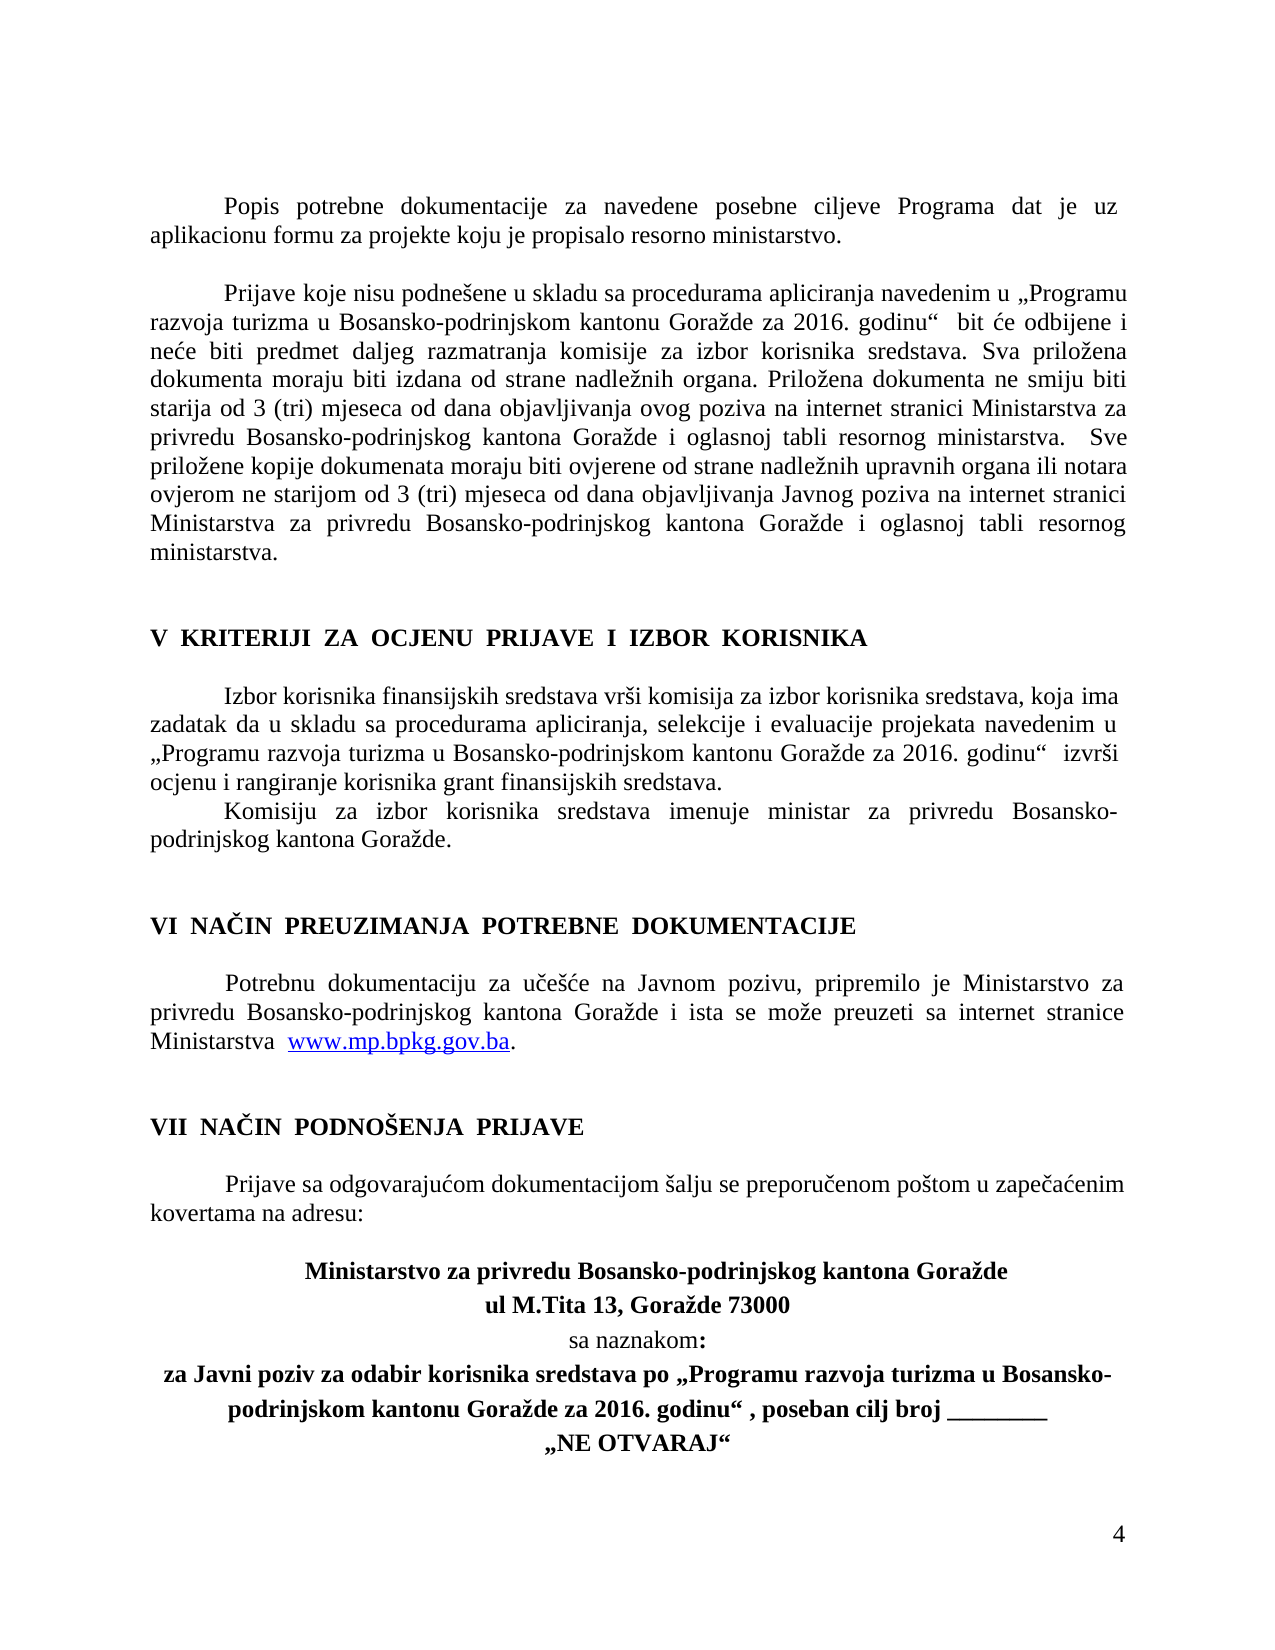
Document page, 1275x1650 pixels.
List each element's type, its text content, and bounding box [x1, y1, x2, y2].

text Popis potrebne dokumentacije za navedene posebne ciljeve Programa dat je uz aplikacionu formu za projekte koju je propisalo resorno ministarstvo. [150, 191, 1119, 249]
text ul M.Tita 13, Goražde 73000 [150, 1290, 1125, 1319]
text sa naznakom: [150, 1325, 1125, 1353]
text V KRITERIJI ZA OCJENU PRIJAVE I IZBOR KORISNIKA [150, 623, 1125, 652]
text za Javni poziv za odabir korisnika sredstava po „Programu razvoja turizma u Bosansko-podrinjskom kantonu Goražde za 2016. godinu“ , poseban cilj broj ________ [150, 1359, 1125, 1422]
text Komisiju za izbor korisnika sredstava imenuje ministar za privredu Bosansko-podrinjskog kantona Goražde. [150, 796, 1119, 853]
text VI NAČIN PREUZIMANJA POTREBNE DOKUMENTACIJE [150, 911, 1125, 939]
text „NE OTVARAJ“ [150, 1428, 1125, 1457]
text VII NAČIN PODNOŠENJA PRIJAVE [150, 1112, 1125, 1141]
text Prijave sa odgovarajućom dokumentacijom šalju se preporučenom poštom u zapečaćenim kovertama na adresu: [150, 1169, 1125, 1227]
text Prijave koje nisu podnešene u skladu sa procedurama apliciranja navedenim u „Programu razvoja turizma u Bosansko-podrinjskom kantonu Goražde za 2016. godinu“ bit će odbijene i neće biti predmet daljeg razmatranja komisije za izbor korisnika sredstava. Sva priložena dokumenta moraju biti izdana od strane nadležnih organa. Priložena dokumenta ne smiju biti starija od 3 (tri) mjeseca od dana objavljivanja ovog poziva na internet stranici Ministarstva za privredu Bosansko-podrinjskog kantona Goražde i oglasnoj tabli resornog ministarstva. Sve priložene kopije dokumenata moraju biti ovjerene od strane nadležnih upravnih organa ili notara ovjerom ne starijom od 3 (tri) mjeseca od dana objavljivanja Javnog poziva na internet stranici Ministarstva za privredu Bosansko-podrinjskog kantona Goražde i oglasnoj tabli resornog ministarstva. [150, 278, 1127, 566]
text Ministarstvo za privredu Bosansko-podrinjskog kantona Goražde [187, 1256, 1125, 1284]
text Izbor korisnika finansijskih sredstava vrši komisija za izbor korisnika sredstava, koja ima zadatak da u skladu sa procedurama apliciranja, selekcije i evaluacije projekata navedenim u „Programu razvoja turizma u Bosansko-podrinjskom kantonu Goražde za 2016. godinu“ izvrši ocjenu i rangiranje korisnika grant finansijskih sredstava. [150, 681, 1119, 796]
text Potrebnu dokumentaciju za učešće na Javnom pozivu, pripremilo je Ministarstvo za privredu Bosansko-podrinjskog kantona Goražde i ista se može preuzeti sa internet stranice Ministarstva www.mp.bpkg.gov.ba. [150, 968, 1125, 1054]
